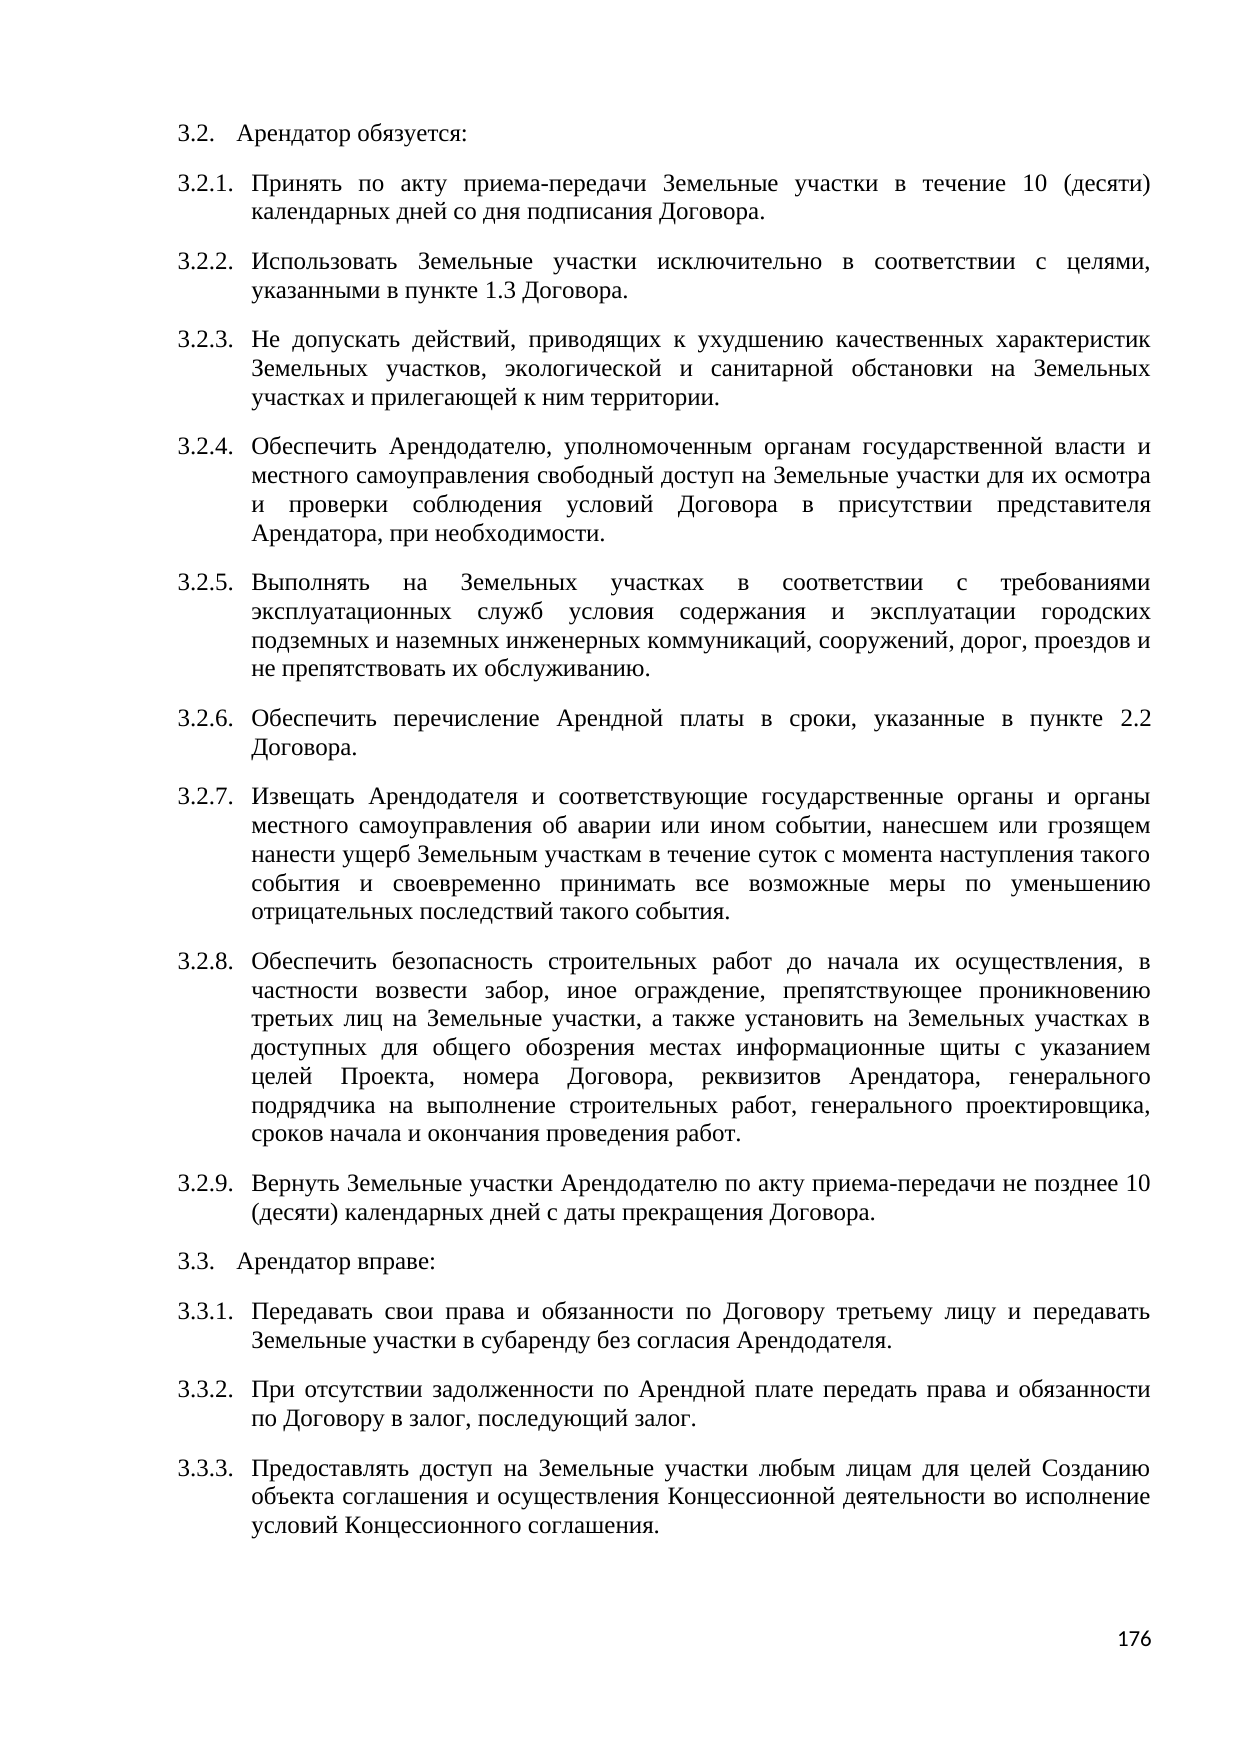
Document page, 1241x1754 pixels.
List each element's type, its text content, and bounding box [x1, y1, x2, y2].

list Обеспечить перечисление Арендной платы в сроки, указанные в пункте 2.2 Договора. [177, 703, 1152, 761]
list Обеспечить Арендодателю, уполномоченным органам государственной власти и местного самоуправления свободный доступ на Земельные участки для их осмотра и проверки соблюдения условий Договора в присутствии представителя Арендатора, при необходимости. [177, 431, 1152, 546]
list Обеспечить безопасность строительных работ до начала их осуществления, в частности возвести забор, иное ограждение, препятствующее проникновению третьих лиц на Земельные участки, а также установить на Земельных участках в доступных для общего обозрения местах информационные щиты с указанием целей Проекта, номера Договора, реквизитов Арендатора, генерального подрядчика на выполнение строительных работ, генерального проектировщика, сроков начала и окончания проведения работ. [177, 946, 1152, 1147]
list Извещать Арендодателя и соответствующие государственные органы и органы местного самоуправления об аварии или ином событии, нанесшем или грозящем нанести ущерб Земельным участкам в течение суток с момента наступления такого события и своевременно принимать все возможные меры по уменьшению отрицательных последствий такого события. [177, 781, 1152, 925]
list Использовать Земельные участки исключительно в соответствии с целями, указанными в пункте 1.3 Договора. [177, 246, 1152, 303]
list Арендатор обязуется: [177, 118, 1152, 147]
list Передавать свои права и обязанности по Договору третьему лицу и передавать Земельные участки в субаренду без согласия Арендодателя. [177, 1296, 1152, 1353]
list Вернуть Земельные участки Арендодателю по акту приема-передачи не позднее 10 (десяти) календарных дней с даты прекращения Договора. [177, 1168, 1152, 1226]
list При отсутствии задолженности по Арендной плате передать права и обязанности по Договору в залог, последующий залог. [177, 1374, 1152, 1432]
list Предоставлять доступ на Земельные участки любым лицам для целей Созданию объекта соглашения и осуществления Концессионной деятельности во исполнение условий Концессионного соглашения. [177, 1453, 1152, 1539]
list Принять по акту приема-передачи Земельные участки в течение 10 (десяти) календарных дней со дня подписания Договора. [177, 168, 1152, 225]
list Выполнять на Земельных участках в соответствии с требованиями эксплуатационных служб условия содержания и эксплуатации городских подземных и наземных инженерных коммуникаций, сооружений, дорог, проездов и не препятствовать их обслуживанию. [177, 567, 1152, 682]
list Арендатор вправе: [177, 1246, 1152, 1275]
list Не допускать действий, приводящих к ухудшению качественных характеристик Земельных участков, экологической и санитарной обстановки на Земельных участках и прилегающей к ним территории. [177, 324, 1152, 411]
